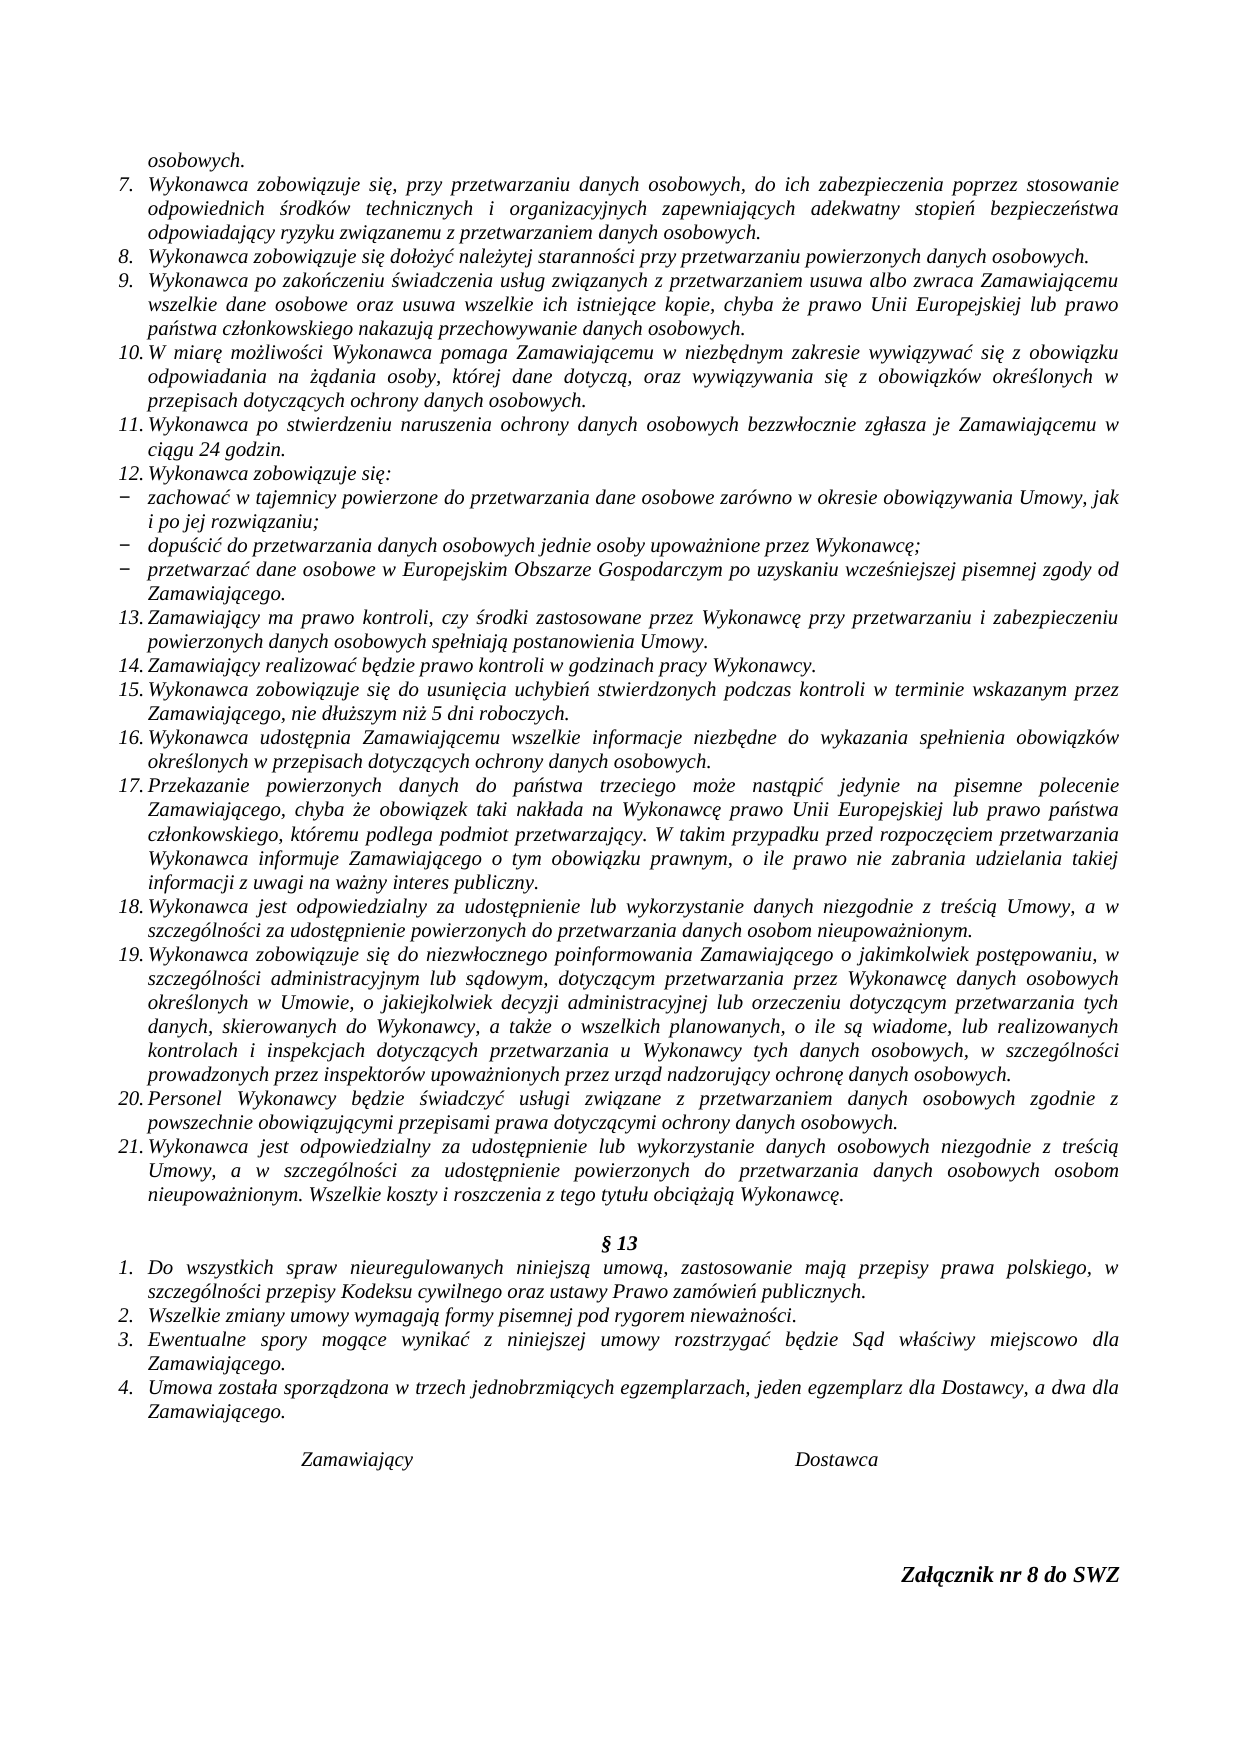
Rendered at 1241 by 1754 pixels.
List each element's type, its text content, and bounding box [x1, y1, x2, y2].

list Do wszystkich spraw nieuregulowanych niniejszą umową, zastosowanie mają przepisy prawa polskiego, w szczególności przepisy Kodeksu cywilnego oraz ustawy Prawo zamówień publicznych. [118, 1254, 1122, 1303]
list Przekazanie powierzonych danych do państwa trzeciego może nastąpić jedynie na pisemne polecenie Zamawiającego, chyba że obowiązek taki nakłada na Wykonawcę prawo Unii Europejskiej lub prawo państwa członkowskiego, któremu podlega podmiot przetwarzający. W takim przypadku przed rozpoczęciem przetwarzania Wykonawca informuje Zamawiającego o tym obowiązku prawnym, o ile prawo nie zabrania udzielania takiej informacji z uwagi na ważny interes publiczny. [118, 773, 1122, 894]
list Wszelkie zmiany umowy wymagają formy pisemnej pod rygorem nieważności. [118, 1303, 1122, 1327]
list Wykonawca jest odpowiedzialny za udostępnienie lub wykorzystanie danych niezgodnie z treścią Umowy, a w szczególności za udostępnienie powierzonych do przetwarzania danych osobom nieupoważnionym. [118, 894, 1122, 942]
list W miarę możliwości Wykonawca pomaga Zamawiającemu w niezbędnym zakresie wywiązywać się z obowiązku odpowiadania na żądania osoby, której dane dotyczą, oraz wywiązywania się z obowiązków określonych w przepisach dotyczących ochrony danych osobowych. [118, 340, 1122, 412]
list Wykonawca po stwierdzeniu naruszenia ochrony danych osobowych bezzwłocznie zgłasza je Zamawiającemu w ciągu 24 godzin. [118, 412, 1122, 461]
text Załącznik nr 8 do SWZ [118, 1561, 1122, 1588]
list Wykonawca zobowiązuje się do usunięcia uchybień stwierdzonych podczas kontroli w terminie wskazanym przez Zamawiającego, nie dłuższym niż 5 dni roboczych. [118, 677, 1122, 725]
list Personel Wykonawcy będzie świadczyć usługi związane z przetwarzaniem danych osobowych zgodnie z powszechnie obowiązującymi przepisami prawa dotyczącymi ochrony danych osobowych. [118, 1086, 1122, 1134]
list Wykonawca jest odpowiedzialny za udostępnienie lub wykorzystanie danych osobowych niezgodnie z treścią Umowy, a w szczególności za udostępnienie powierzonych do przetwarzania danych osobowych osobom nieupoważnionym. Wszelkie koszty i roszczenia z tego tytułu obciążają Wykonawcę. [118, 1134, 1122, 1206]
list Wykonawca po zakończeniu świadczenia usług związanych z przetwarzaniem usuwa albo zwraca Zamawiającemu wszelkie dane osobowe oraz usuwa wszelkie ich istniejące kopie, chyba że prawo Unii Europejskiej lub prawo państwa członkowskiego nakazują przechowywanie danych osobowych. [118, 268, 1122, 340]
table_header Zamawiający [118, 1447, 598, 1471]
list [118, 148, 1122, 172]
list Wykonawca zobowiązuje się dołożyć należytej staranności przy przetwarzaniu powierzonych danych osobowych. [118, 244, 1122, 268]
list Zamawiający realizować będzie prawo kontroli w godzinach pracy Wykonawcy. [118, 653, 1122, 677]
list Zamawiający ma prawo kontroli, czy środki zastosowane przez Wykonawcę przy przetwarzaniu i zabezpieczeniu powierzonych danych osobowych spełniają postanowienia Umowy. [118, 605, 1122, 653]
list przetwarzać dane osobowe w Europejskim Obszarze Gospodarczym po uzyskaniu wcześniejszej pisemnej zgody od Zamawiającego. [118, 557, 1122, 605]
list Wykonawca zobowiązuje się do niezwłocznego poinformowania Zamawiającego o jakimkolwiek postępowaniu, w szczególności administracyjnym lub sądowym, dotyczącym przetwarzania przez Wykonawcę danych osobowych określonych w Umowie, o jakiejkolwiek decyzji administracyjnej lub orzeczeniu dotyczącym przetwarzania tych danych, skierowanych do Wykonawcy, a także o wszelkich planowanych, o ile są wiadome, lub realizowanych kontrolach i inspekcjach dotyczących przetwarzania u Wykonawcy tych danych osobowych, w szczególności prowadzonych przez inspektorów upoważnionych przez urząd nadzorujący ochronę danych osobowych. [118, 942, 1122, 1086]
text § 13 [118, 1231, 1122, 1254]
list Ewentualne spory mogące wynikać z niniejszej umowy rozstrzygać będzie Sąd właściwy miejscowo dla Zamawiającego. [118, 1327, 1122, 1375]
list Wykonawca udostępnia Zamawiającemu wszelkie informacje niezbędne do wykazania spełnienia obowiązków określonych w przepisach dotyczących ochrony danych osobowych. [118, 725, 1122, 773]
list dopuścić do przetwarzania danych osobowych jednie osoby upoważnione przez Wykonawcę; [118, 533, 1122, 557]
list Wykonawca zobowiązuje się: [118, 461, 1122, 484]
list zachować w tajemnicy powierzone do przetwarzania dane osobowe zarówno w okresie obowiązywania Umowy, jak i po jej rozwiązaniu; [118, 484, 1122, 533]
list Wykonawca zobowiązuje się, przy przetwarzaniu danych osobowych, do ich zabezpieczenia poprzez stosowanie odpowiednich środków technicznych i organizacyjnych zapewniających adekwatny stopień bezpieczeństwa odpowiadający ryzyku związanemu z przetwarzaniem danych osobowych. [118, 172, 1122, 244]
table_header Dostawca [598, 1447, 1077, 1471]
list Umowa została sporządzona w trzech jednobrzmiących egzemplarzach, jeden egzemplarz dla Dostawcy, a dwa dla Zamawiającego. [118, 1375, 1122, 1423]
